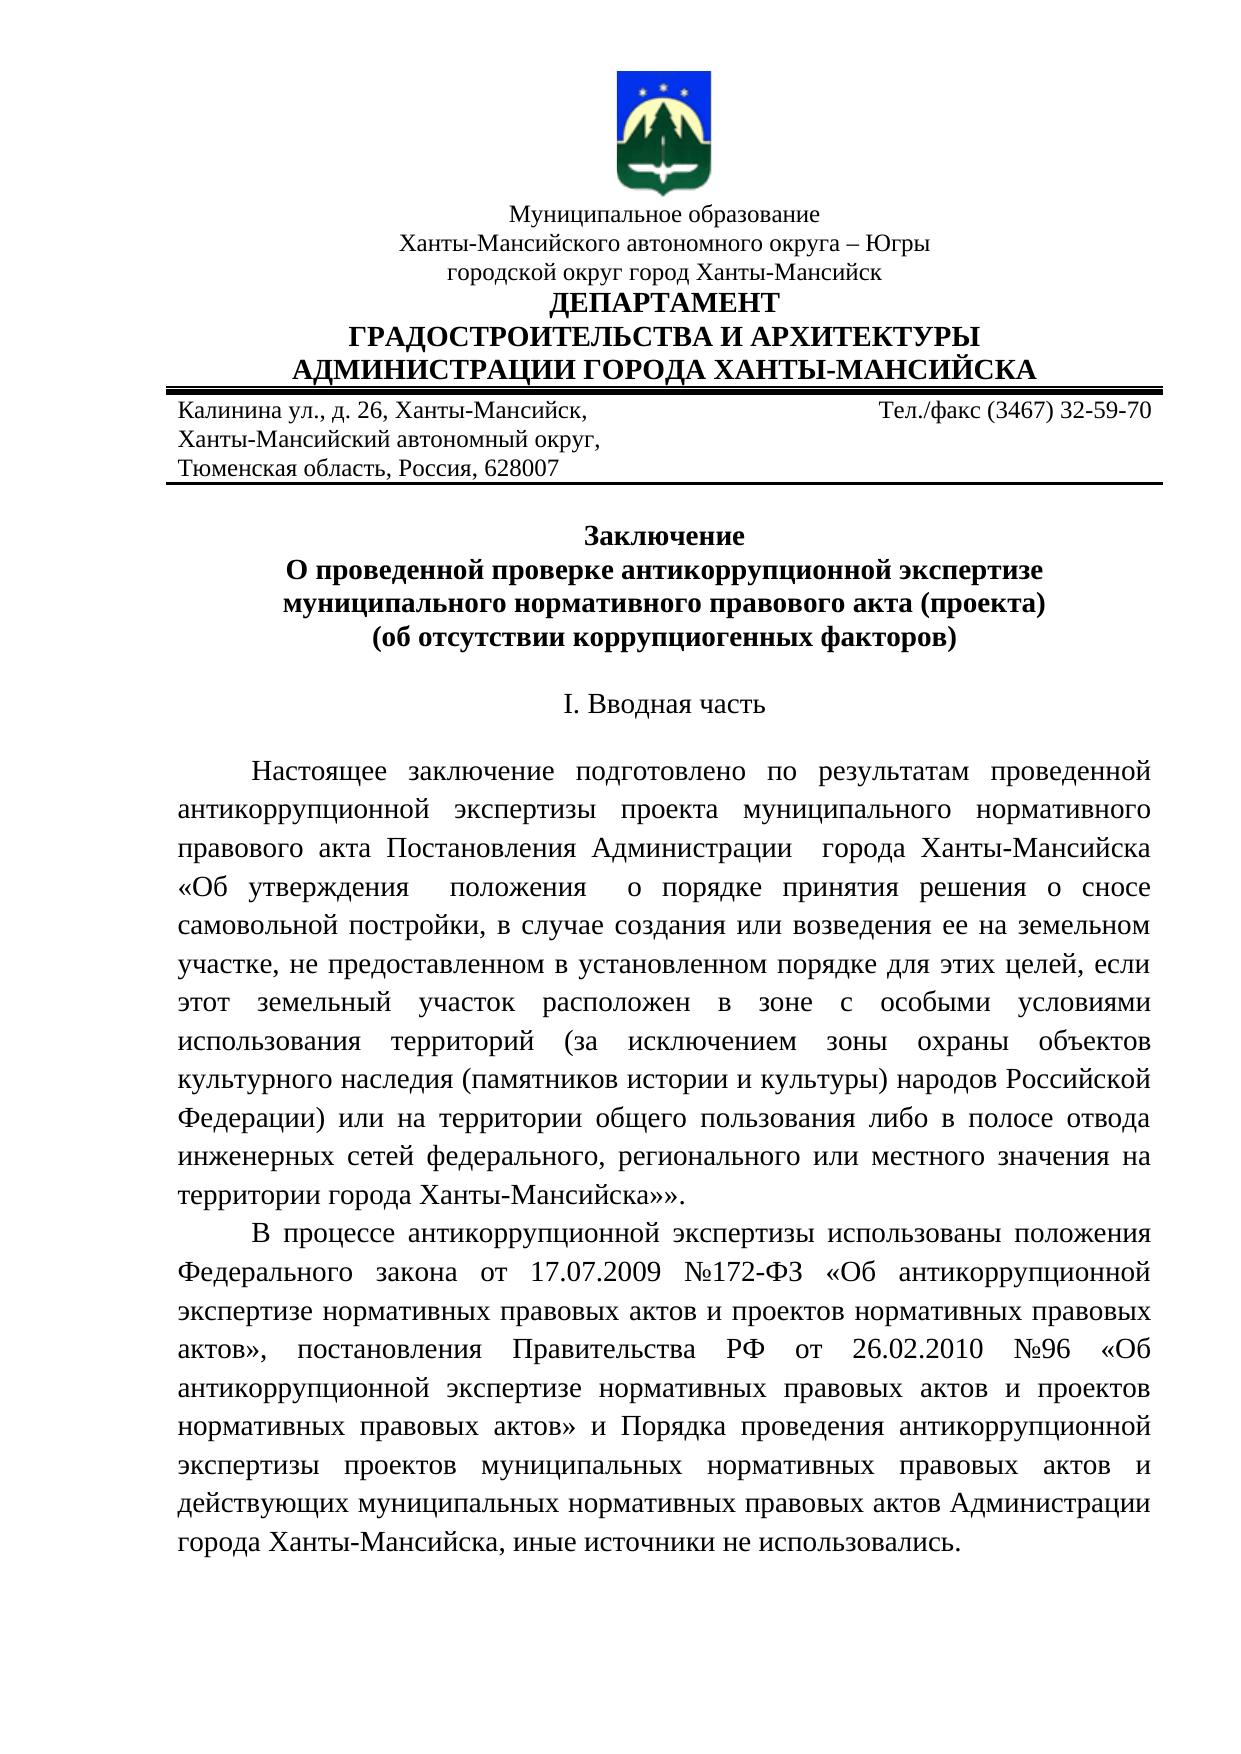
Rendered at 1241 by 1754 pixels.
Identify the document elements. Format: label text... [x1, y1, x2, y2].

table_header Тел./факс (3467) 32-59-70 [724, 395, 1163, 482]
text Ханты-Мансийского автономного округа – Югры [177, 228, 1152, 257]
text I. Вводная часть [177, 686, 1152, 719]
text (об отсутствии коррупциогенных факторов) [177, 619, 1152, 652]
text Заключение [177, 518, 1152, 552]
text АДМИНИСТРАЦИИ ГОРОДА ХАНТЫ-МАНСИЙСКА [177, 352, 1152, 386]
text Муниципальное образование [177, 199, 1152, 228]
text городской округ город Ханты-Мансийск [177, 257, 1152, 285]
text муниципального нормативного правового акта (проекта) [177, 585, 1152, 619]
text ДЕПАРТАМЕНТ [177, 285, 1152, 319]
picture [616, 71, 713, 200]
table_header Калинина ул., д. 26, Ханты-Мансийск, Ханты-Мансийский автономный округ, Тюменская область, Россия, 628007 [166, 395, 723, 482]
text В процессе антикоррупционной экспертизы использованы положения Федерального закона от 17.07.2009 №172-ФЗ «Об антикоррупционной экспертизе нормативных правовых актов и проектов нормативных правовых актов», постановления Правительства РФ от 26.02.2010 №96 «Об антикоррупционной экспертизе нормативных правовых актов и проектов нормативных правовых актов» и Порядка проведения антикоррупционной экспертизы проектов муниципальных нормативных правовых актов и действующих муниципальных нормативных правовых актов Администрации города Ханты-Мансийска, иные источники не использовались. [177, 1216, 1152, 1557]
text Настоящее заключение подготовлено по результатам проведенной антикоррупционной экспертизы проекта муниципального нормативного правового акта Постановления Администрации города Ханты-Мансийска «Об утверждения положения о порядке принятия решения о сносе самовольной постройки, в случае создания или возведения ее на земельном участке, не предоставленном в установленном порядке для этих целей, если этот земельный участок расположен в зоне с особыми условиями использования территорий (за исключением зоны охраны объектов культурного наследия (памятников истории и культуры) народов Российской Федерации) или на территории общего пользования либо в полосе отвода инженерных сетей федерального, регионального или местного значения на территории города Ханты-Мансийска»». [177, 753, 1152, 1211]
text ГРАДОСТРОИТЕЛЬСТВА И АРХИТЕКТУРЫ [177, 319, 1152, 352]
text О проведенной проверке антикоррупционной экспертизе [177, 552, 1152, 585]
